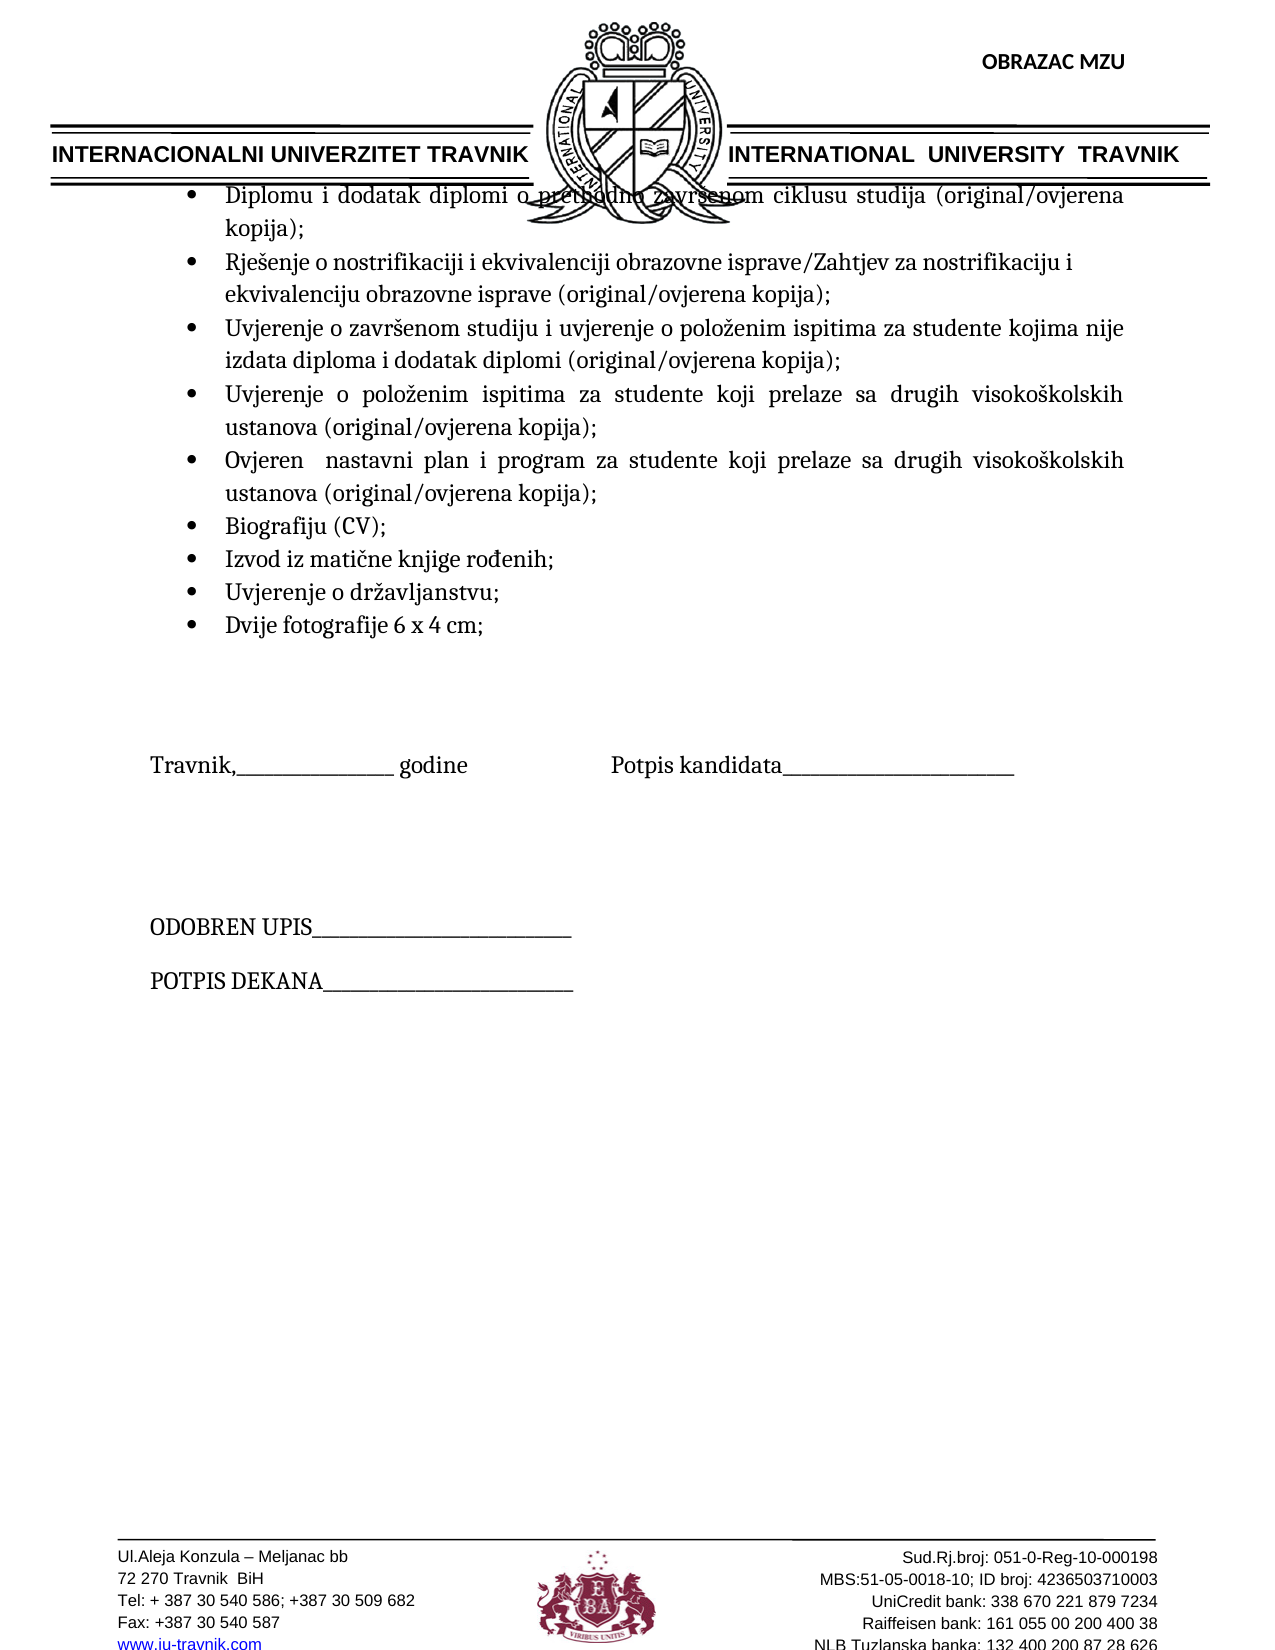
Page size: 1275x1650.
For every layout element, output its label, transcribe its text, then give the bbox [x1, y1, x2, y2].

picture [523, 22, 746, 181]
list Ovjeren nastavni plan i program za studente koji prelaze sa drugih visokoškolskih ustanova (original/ovjerena kopija); [187, 446, 1125, 507]
list Uvjerenje o položenim ispitima za studente koji prelaze sa drugih visokoškolskih ustanova (original/ovjerena kopija); [187, 379, 1125, 441]
text ODOBREN UPIS____________________________ [150, 913, 1125, 942]
text POTPIS DEKANA___________________________ [150, 967, 1125, 996]
text Travnik,_________________ godine Potpis kandidata_________________________ [150, 751, 1125, 780]
list Izvod iz matične knjige rođenih; [187, 544, 1125, 573]
picture [537, 1550, 656, 1643]
list Rješenje o nostrifikaciji i ekvivalenciji obrazovne isprave/Zahtjev za nostrifikaciju i ekvivalenciju obrazovne isprave (original/ovjerena kopija); [187, 247, 1125, 309]
list Diplomu i dodatak diplomi o prethodno završenom ciklusu studija (original/ovjerena kopija); [187, 181, 1125, 243]
list Uvjerenje o državljanstvu; [187, 578, 1125, 606]
list Biografiju (CV); [187, 512, 1125, 540]
list Uvjerenje o završenom studiju i uvjerenje o položenim ispitima za studente kojima nije izdata diploma i dodatak diplomi (original/ovjerena kopija); [187, 313, 1125, 375]
list Dvije fotografije 6 x 4 cm; [187, 611, 1125, 639]
